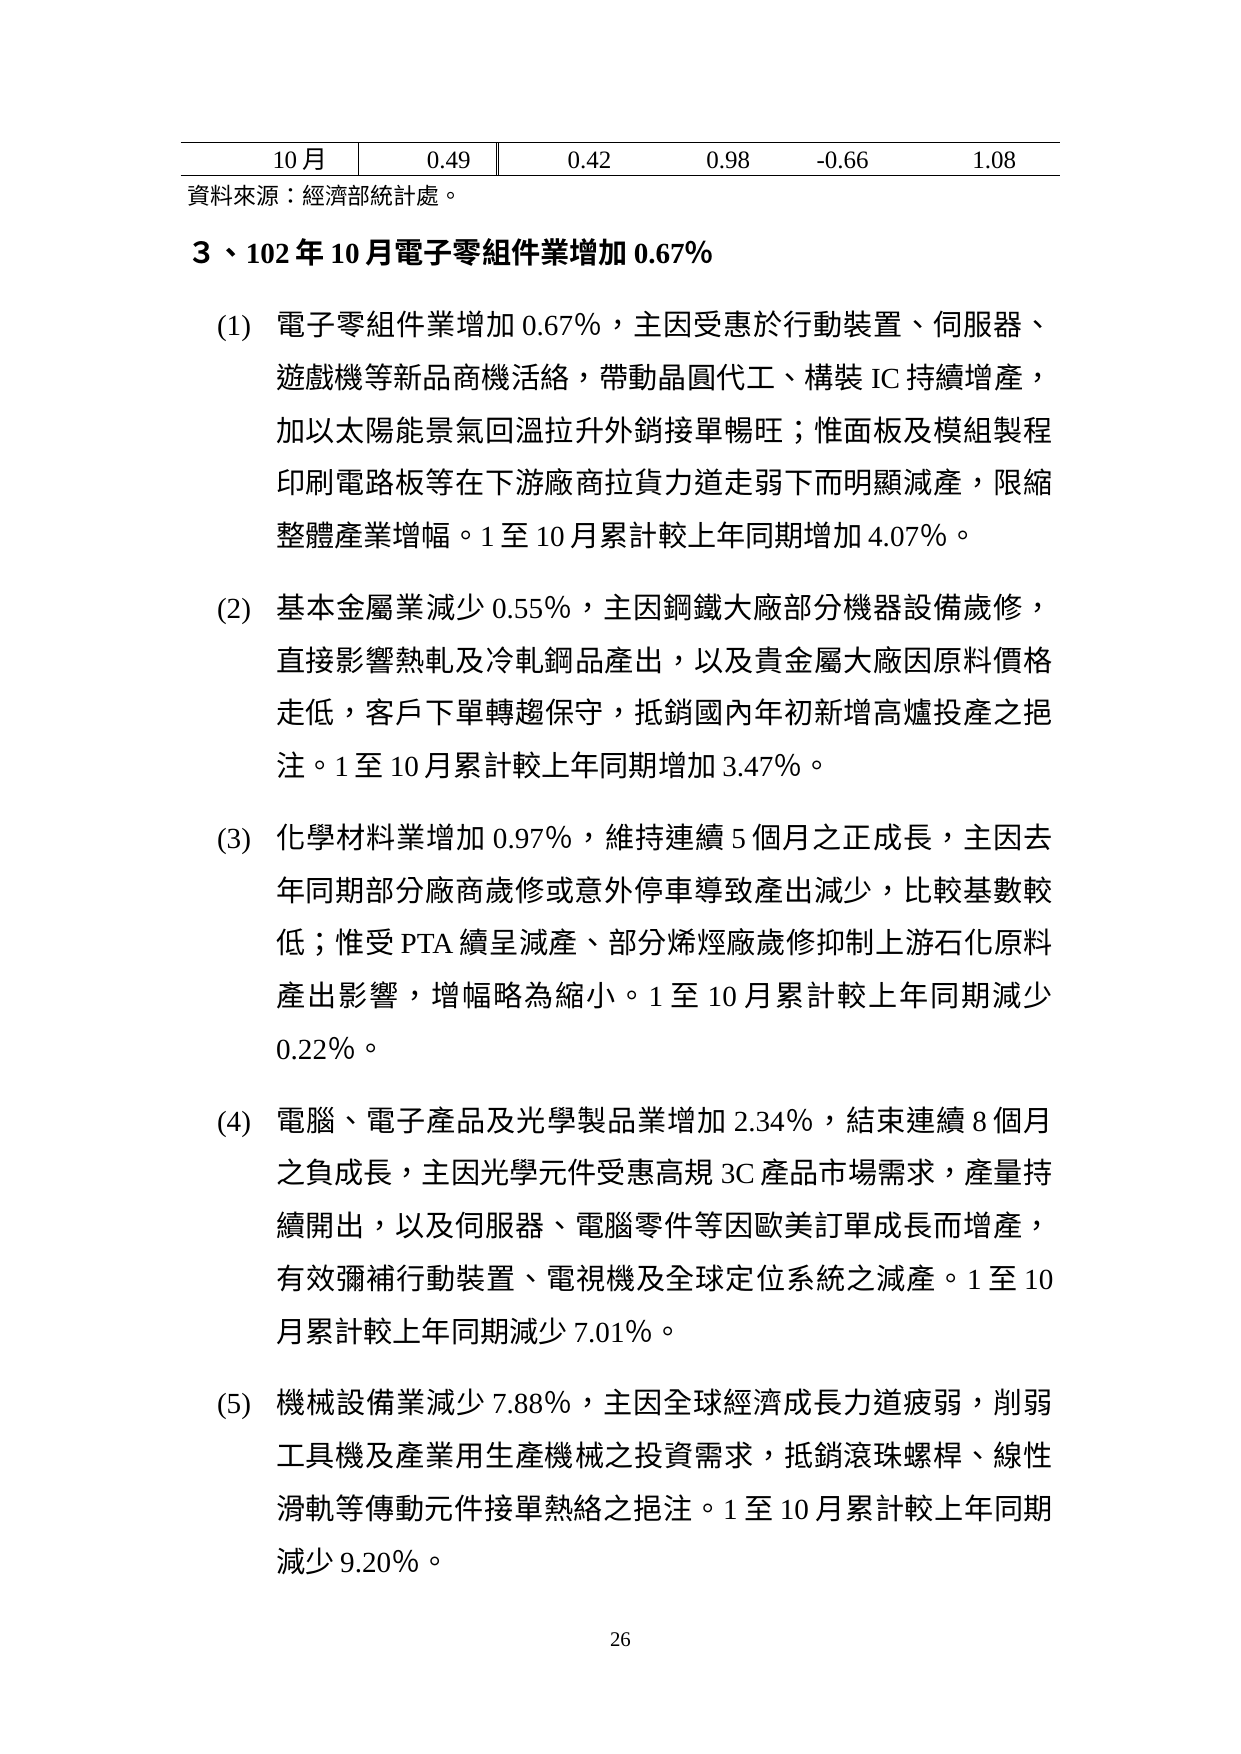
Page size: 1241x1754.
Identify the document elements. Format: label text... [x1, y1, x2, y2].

text 資料來源：經濟部統計處。 [187, 176, 1068, 211]
list 機械設備業減少7.88％，主因全球經濟成長力道疲弱，削弱工具機及產業用生產機械之投資需求，抵銷滾珠螺桿、線性滑軌等傳動元件接單熱絡之挹注。1至10月累計較上年同期減少9.20％。 [217, 1380, 1053, 1581]
list 化學材料業增加0.97％，維持連續5個月之正成長，主因去年同期部分廠商歲修或意外停車導致產出減少，比較基數較低；惟受PTA續呈減產、部分烯烴廠歲修抑制上游石化原料產出影響，增幅略為縮小。1至10月累計較上年同期減少0.22％。 [217, 814, 1053, 1068]
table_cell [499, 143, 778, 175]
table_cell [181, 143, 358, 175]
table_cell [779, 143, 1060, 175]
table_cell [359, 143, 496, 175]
list 基本金屬業減少0.55％，主因鋼鐵大廠部分機器設備歲修，直接影響熱軋及冷軋鋼品產出，以及貴金屬大廠因原料價格走低，客戶下單轉趨保守，抵銷國內年初新增高爐投產之挹注。1至10月累計較上年同期增加3.47％。 [217, 584, 1053, 785]
list 電腦、電子產品及光學製品業增加2.34％，結束連續8個月之負成長，主因光學元件受惠高規3C產品市場需求，產量持續開出，以及伺服器、電腦零件等因歐美訂單成長而增產，有效彌補行動裝置、電視機及全球定位系統之減產。1至10月累計較上年同期減少7.01％。 [217, 1097, 1053, 1351]
list ３、102年10月電子零組件業增加0.67％ [187, 230, 1053, 272]
list 電子零組件業增加0.67％，主因受惠於行動裝置、伺服器、遊戲機等新品商機活絡，帶動晶圓代工、構裝IC持續增產，加以太陽能景氣回溫拉升外銷接單暢旺；惟面板及模組製程、印刷電路板等在下游廠商拉貨力道走弱下而明顯減產，限縮整體產業增幅。1至10月累計較上年同期增加4.07％。 [217, 302, 1053, 555]
